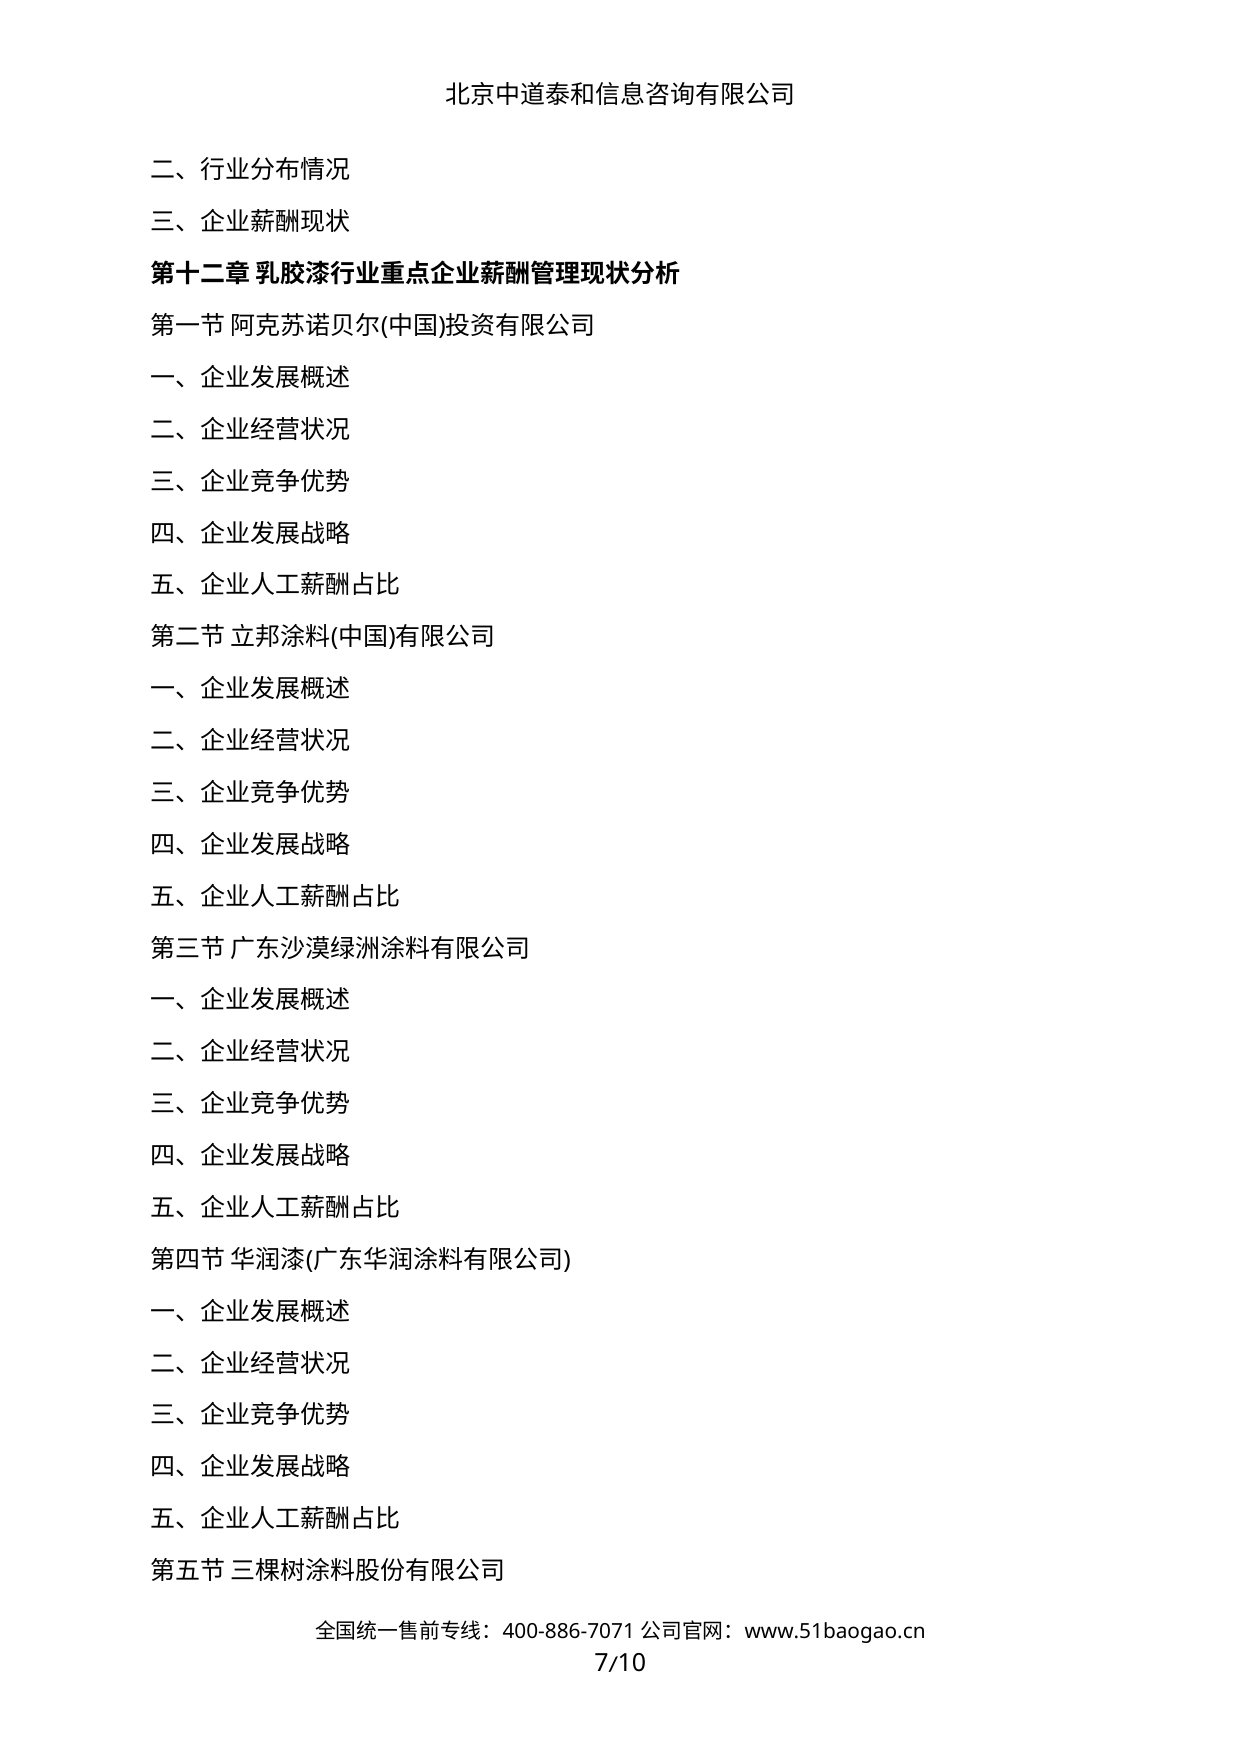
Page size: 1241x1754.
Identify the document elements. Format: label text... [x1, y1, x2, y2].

text 五、企业人工薪酬占比 [150, 876, 1090, 912]
text 第十二章 乳胶漆行业重点企业薪酬管理现状分析 [150, 254, 1090, 290]
text 三、企业竞争优势 [150, 1395, 1090, 1431]
text 三、企业竞争优势 [150, 461, 1090, 497]
text 四、企业发展战略 [150, 1447, 1090, 1483]
text 二、行业分布情况 [150, 150, 1090, 186]
text 一、企业发展概述 [150, 980, 1090, 1016]
text 第三节 广东沙漠绿洲涂料有限公司 [150, 928, 1090, 964]
text 二、企业经营状况 [150, 1032, 1090, 1068]
text 一、企业发展概述 [150, 1291, 1090, 1327]
text 二、企业经营状况 [150, 721, 1090, 757]
text 五、企业人工薪酬占比 [150, 565, 1090, 601]
text 第一节 阿克苏诺贝尔(中国)投资有限公司 [150, 306, 1090, 342]
text 四、企业发展战略 [150, 824, 1090, 861]
text 三、企业竞争优势 [150, 772, 1090, 809]
text 第二节 立邦涂料(中国)有限公司 [150, 617, 1090, 653]
text 一、企业发展概述 [150, 669, 1090, 705]
text 三、企业竞争优势 [150, 1084, 1090, 1120]
text 五、企业人工薪酬占比 [150, 1187, 1090, 1224]
text 四、企业发展战略 [150, 513, 1090, 549]
text 四、企业发展战略 [150, 1136, 1090, 1172]
text 五、企业人工薪酬占比 [150, 1499, 1090, 1535]
text 一、企业发展概述 [150, 357, 1090, 394]
text 第四节 华润漆(广东华润涂料有限公司) [150, 1239, 1090, 1276]
text 二、企业经营状况 [150, 409, 1090, 446]
text 二、企业经营状况 [150, 1343, 1090, 1379]
text 第五节 三棵树涂料股份有限公司 [150, 1551, 1090, 1587]
text 三、企业薪酬现状 [150, 202, 1090, 238]
